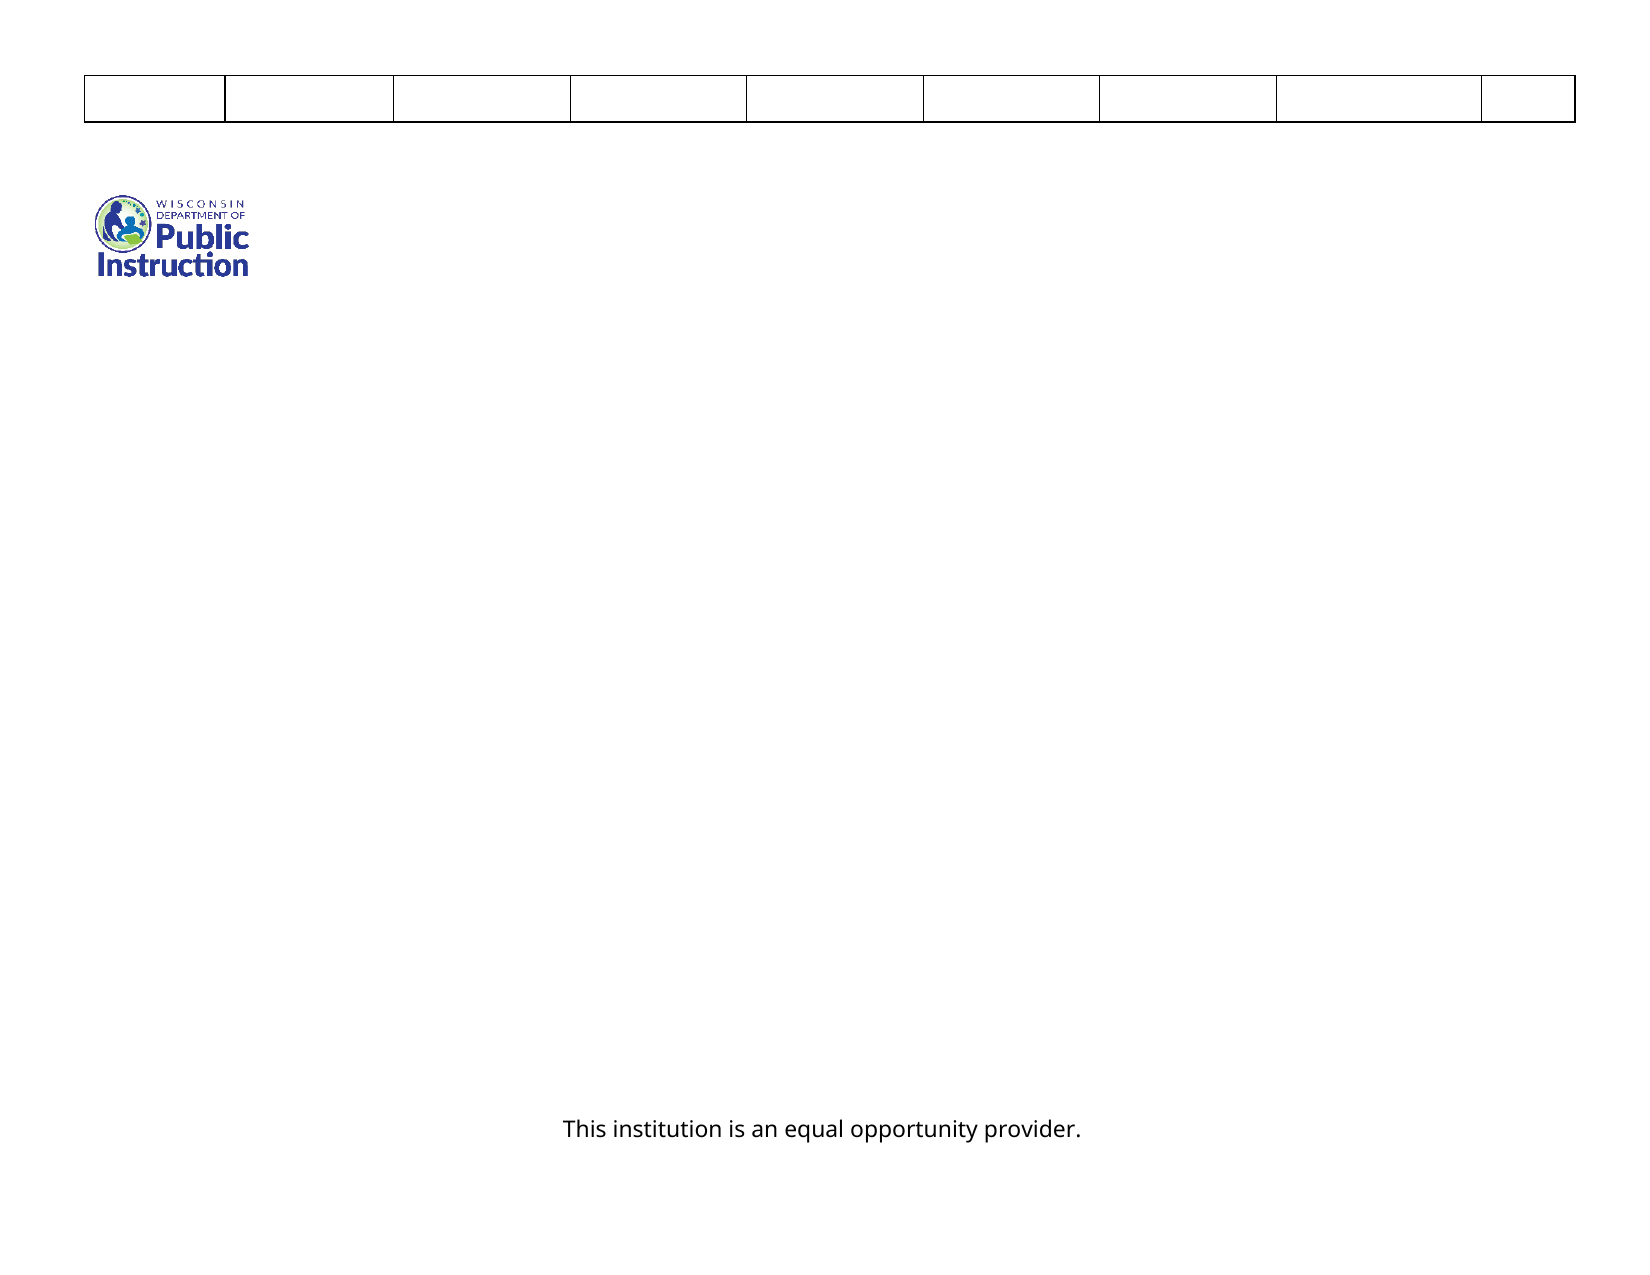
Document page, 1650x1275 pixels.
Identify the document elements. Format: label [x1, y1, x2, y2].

table_cell [924, 76, 1099, 121]
table_cell [1482, 76, 1574, 121]
table_cell [747, 76, 923, 121]
table_cell [226, 76, 393, 121]
table_cell [85, 76, 224, 121]
table_cell [571, 76, 746, 121]
table_cell [394, 76, 570, 121]
picture [75, 176, 280, 294]
table_cell [1100, 76, 1276, 121]
table_cell [1277, 76, 1481, 121]
